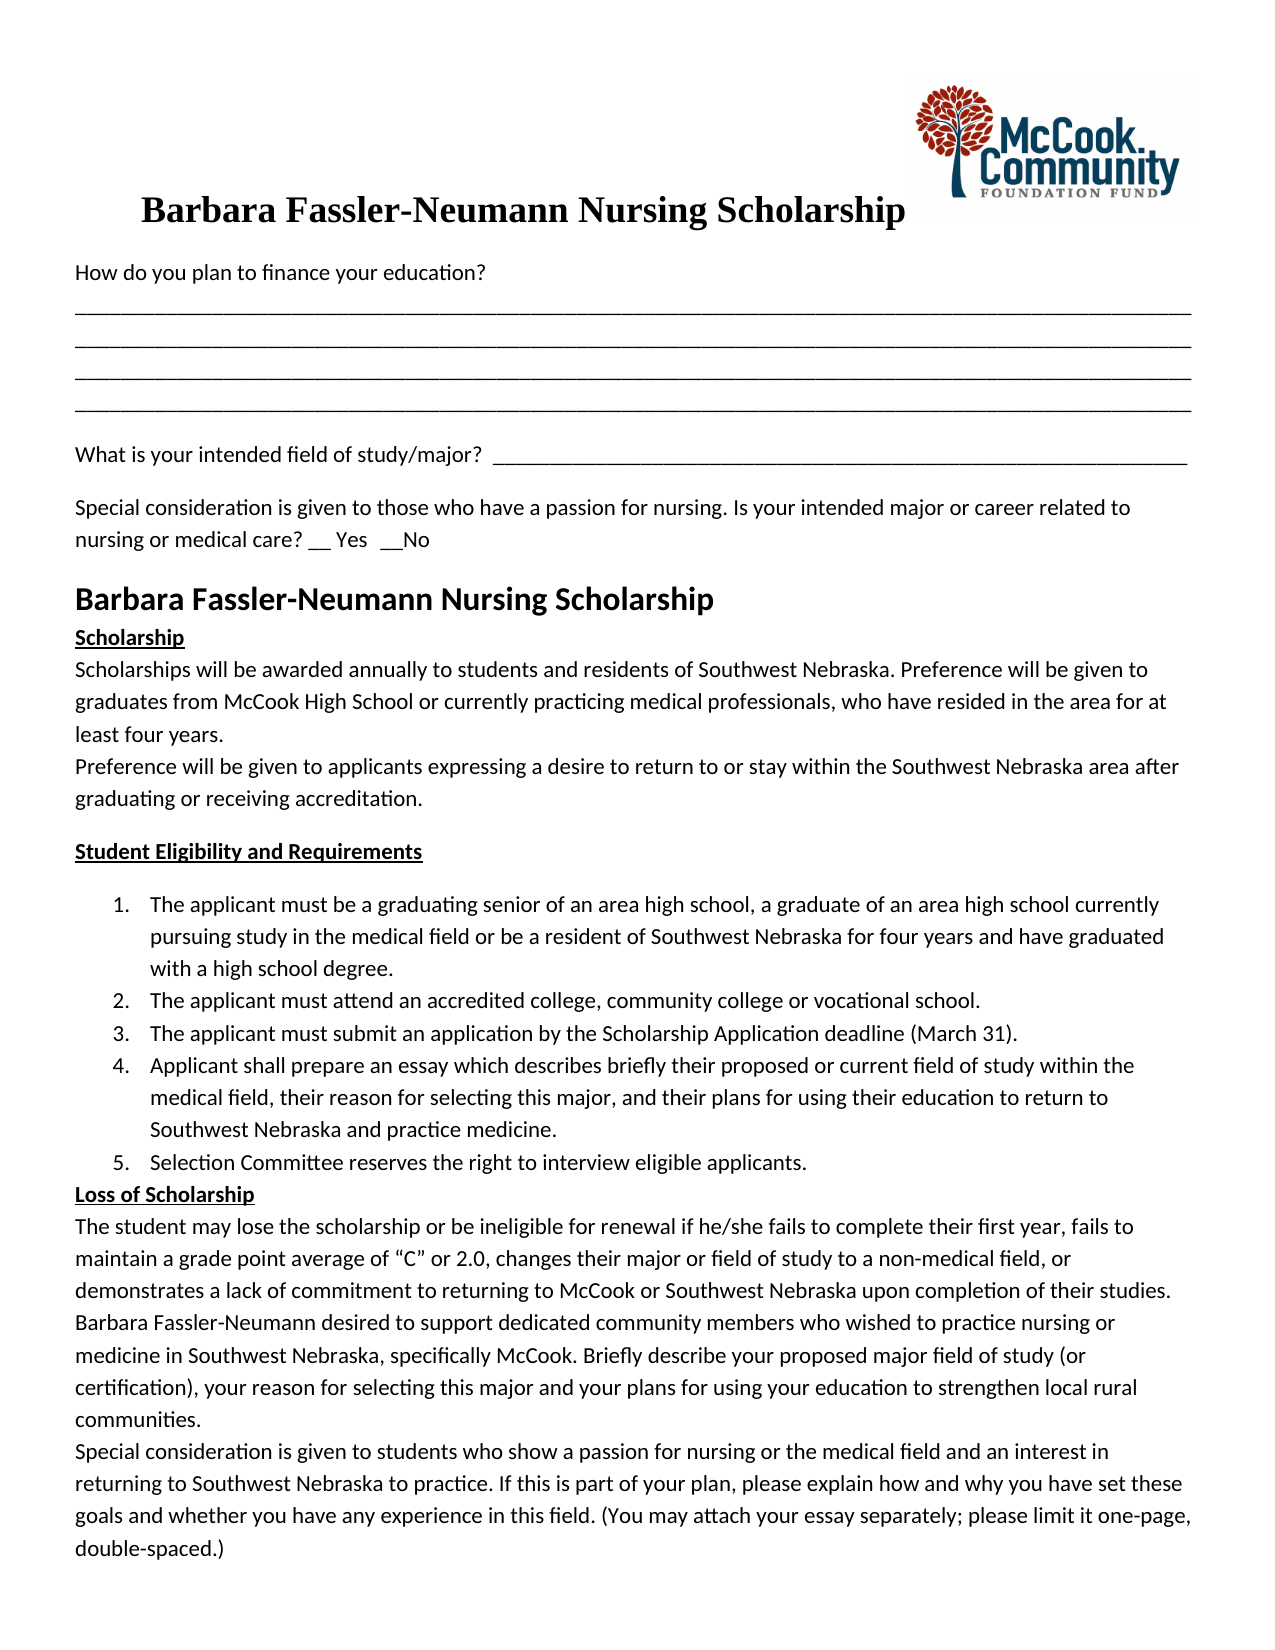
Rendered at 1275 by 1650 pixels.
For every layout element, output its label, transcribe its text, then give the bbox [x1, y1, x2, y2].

text Special consideration is given to those who have a passion for nursing. Is your intended major or career related to nursing or medical care? __ Yes __No [75, 493, 1200, 553]
picture [906, 75, 1200, 222]
list Selection Committee reserves the right to interview eligible applicants. [112, 1148, 1200, 1176]
list Applicant shall prepare an essay which describes briefly their proposed or current field of study within the medical field, their reason for selecting this major, and their plans for using their education to return to Southwest Nebraska and practice medicine. [112, 1051, 1200, 1143]
text How do you plan to finance your education? ________________________________________________________________________________________________________________________________________________________________________________________________________________________________________________________________________________________________________________________________________________________________________________________________________ [75, 258, 1200, 415]
text Student Eligibility and Requirements [75, 837, 1200, 865]
list The applicant must be a graduating senior of an area high school, a graduate of an area high school currently pursuing study in the medical field or be a resident of Southwest Nebraska for four years and have graduated with a high school degree. [112, 890, 1200, 982]
text What is your intended field of study/major? _____________________________________________________________ [75, 440, 1200, 468]
text Barbara Fassler-Neumann Nursing Scholarship Scholarship Scholarships will be awarded annually to students and residents of Southwest Nebraska. Preference will be given to graduates from McCook High School or currently practicing medical professionals, who have resided in the area for at least four years. Preference will be given to applicants expressing a desire to return to or stay within the Southwest Nebraska area after graduating or receiving accreditation. [75, 578, 1200, 812]
list The applicant must submit an application by the Scholarship Application deadline (March 31). [112, 1019, 1200, 1047]
text Loss of Scholarship The student may lose the scholarship or be ineligible for renewal if he/she fails to complete their first year, fails to maintain a grade point average of “C” or 2.0, changes their major or field of study to a non-medical field, or demonstrates a lack of commitment to returning to McCook or Southwest Nebraska upon completion of their studies. Barbara Fassler-Neumann desired to support dedicated community members who wished to practice nursing or medicine in Southwest Nebraska, specifically McCook. Briefly describe your proposed major field of study (or certification), your reason for selecting this major and your plans for using your education to strengthen local rural communities. Special consideration is given to students who show a passion for nursing or the medical field and an interest in returning to Southwest Nebraska to practice. If this is part of your plan, please explain how and why you have set these goals and whether you have any experience in this field. (You may attach your essay separately; please limit it one-page, double-spaced.) [75, 1180, 1200, 1562]
list The applicant must attend an accredited college, community college or vocational school. [112, 987, 1200, 1015]
